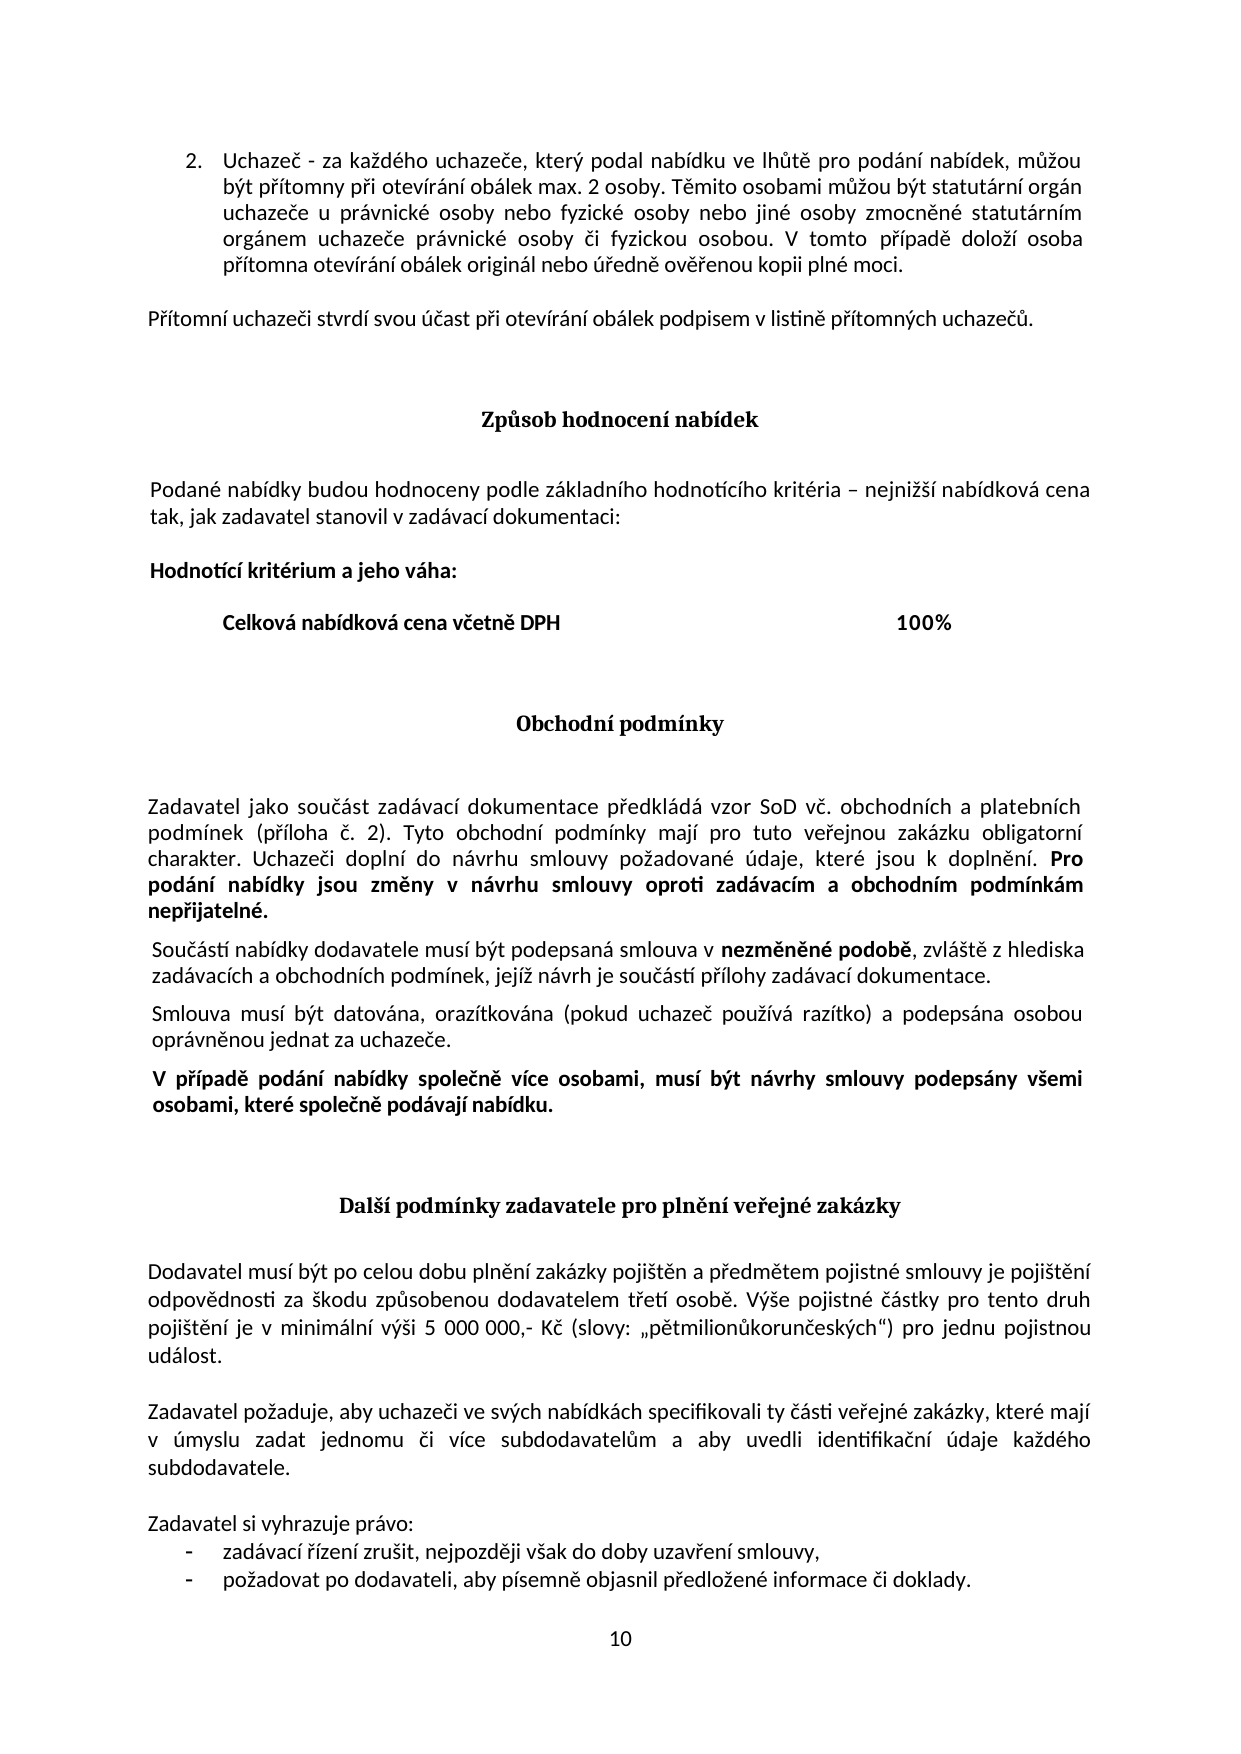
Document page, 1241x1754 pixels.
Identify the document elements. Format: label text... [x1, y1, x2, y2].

text Celková nabídková cena včetně DPH 100% [148, 610, 1092, 636]
subtitle Obchodní podmínky [148, 711, 1092, 737]
list požadovat po dodavateli, aby písemně objasnil předložené informace či doklady. [185, 1565, 1092, 1593]
text Dodavatel musí být po celou dobu plnění zakázky pojištěn a předmětem pojistné smlouvy je pojištění odpovědnosti za škodu způsobenou dodavatelem třetí osobě. Výše pojistné částky pro tento druh pojištění je v minimální výši 5 000 000,- Kč (slovy: „pětmilionůkorunčeských“) pro jednu pojistnou událost. [148, 1257, 1092, 1369]
subtitle Další podmínky zadavatele pro plnění veřejné zakázky [148, 1193, 1092, 1219]
text Zadavatel požaduje, aby uchazeči ve svých nabídkách specifikovali ty části veřejné zakázky, které mají v úmyslu zadat jednomu či více subdodavatelům a aby uvedli identifikační údaje každého subdodavatele. [148, 1397, 1092, 1481]
list zadávací řízení zrušit, nejpozději však do doby uzavření smlouvy, [185, 1537, 1092, 1565]
text Zadavatel jako součást zadávací dokumentace předkládá vzor SoD vč. obchodních a platebních podmínek (příloha č. 2). Tyto obchodní podmínky mají pro tuto veřejnou zakázku obligatorní charakter. Uchazeči doplní do návrhu smlouvy požadované údaje, které jsou k doplnění. Pro podání nabídky jsou změny v návrhu smlouvy oproti zadávacím a obchodním podmínkám nepřijatelné. [148, 794, 1083, 924]
text Hodnotící kritérium a jeho váha: [150, 556, 1092, 584]
text Podané nabídky budou hodnoceny podle základního hodnotícího kritéria – nejnižší nabídková cena tak, jak zadavatel stanovil v zadávací dokumentaci: [150, 476, 1092, 529]
text Součástí nabídky dodavatele musí být podepsaná smlouva v nezměněné podobě, zvláště z hlediska zadávacích a obchodních podmínek, jejíž návrh je součástí přílohy zadávací dokumentace. [152, 936, 1084, 989]
text Zadavatel si vyhrazuje právo: [148, 1509, 1092, 1537]
list Uchazeč - za každého uchazeče, který podal nabídku ve lhůtě pro podání nabídek, můžou být přítomny při otevírání obálek max. 2 osoby. Těmito osobami můžou být statutární orgán uchazeče u právnické osoby nebo fyzické osoby nebo jiné osoby zmocněné statutárním orgánem uchazeče právnické osoby či fyzickou osobou. V tomto případě doloží osoba přítomna otevírání obálek originál nebo úředně ověřenou kopii plné moci. [185, 148, 1083, 278]
text Smlouva musí být datována, orazítkována (pokud uchazeč používá razítko) a podepsána osobou oprávněnou jednat za uchazeče. [152, 1001, 1083, 1053]
subtitle Způsob hodnocení nabídek [148, 407, 1092, 433]
text Přítomní uchazeči stvrdí svou účast při otevírání obálek podpisem v listině přítomných uchazečů. [148, 304, 1092, 332]
text V případě podání nabídky společně více osobami, musí být návrhy smlouvy podepsány všemi osobami, které společně podávají nabídku. [152, 1066, 1083, 1118]
